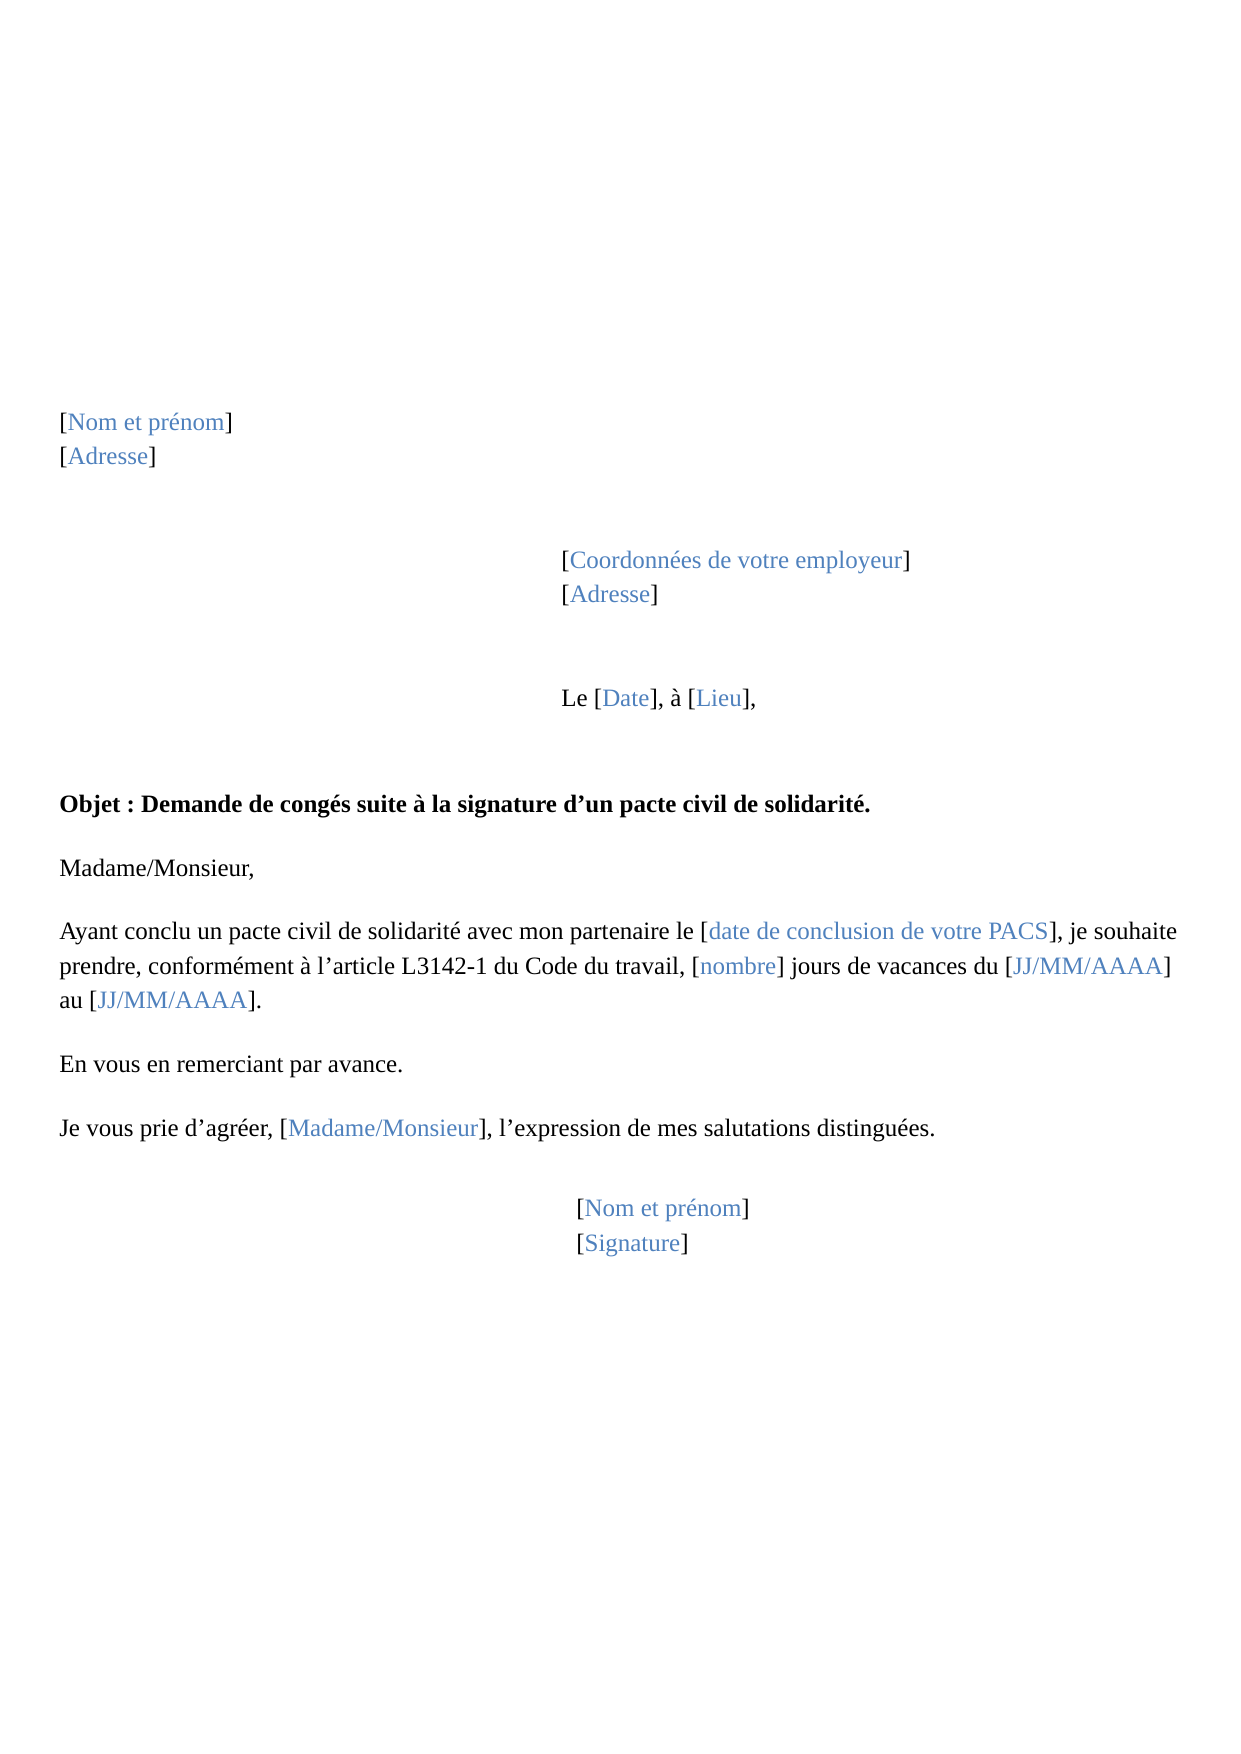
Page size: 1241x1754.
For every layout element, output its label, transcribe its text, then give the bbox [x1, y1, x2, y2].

text En vous en remerciant par avance. [59, 1049, 1181, 1078]
text Madame/Monsieur, [59, 853, 1181, 881]
text [Signature] [561, 1228, 1181, 1257]
text [Adresse] [59, 441, 1181, 470]
text [Coordonnées de votre employeur] [561, 545, 1181, 573]
text [Adresse] [561, 579, 1181, 608]
text Le [Date], à [Lieu], [561, 683, 1181, 711]
text [Nom et prénom] [59, 407, 1181, 436]
text Objet : Demande de congés suite à la signature d’un pacte civil de solidarité. [59, 789, 1181, 818]
text [Nom et prénom] [59, 1193, 1181, 1222]
text Ayant conclu un pacte civil de solidarité avec mon partenaire le [date de conclusion de votre PACS], je souhaite prendre, conformément à l’article L3142-1 du Code du travail, [nombre] jours de vacances du [JJ/MM/AAAA] au [JJ/MM/AAAA]. [59, 916, 1181, 1014]
text Je vous prie d’agréer, [Madame/Monsieur], l’expression de mes salutations distinguées. [59, 1113, 1181, 1141]
